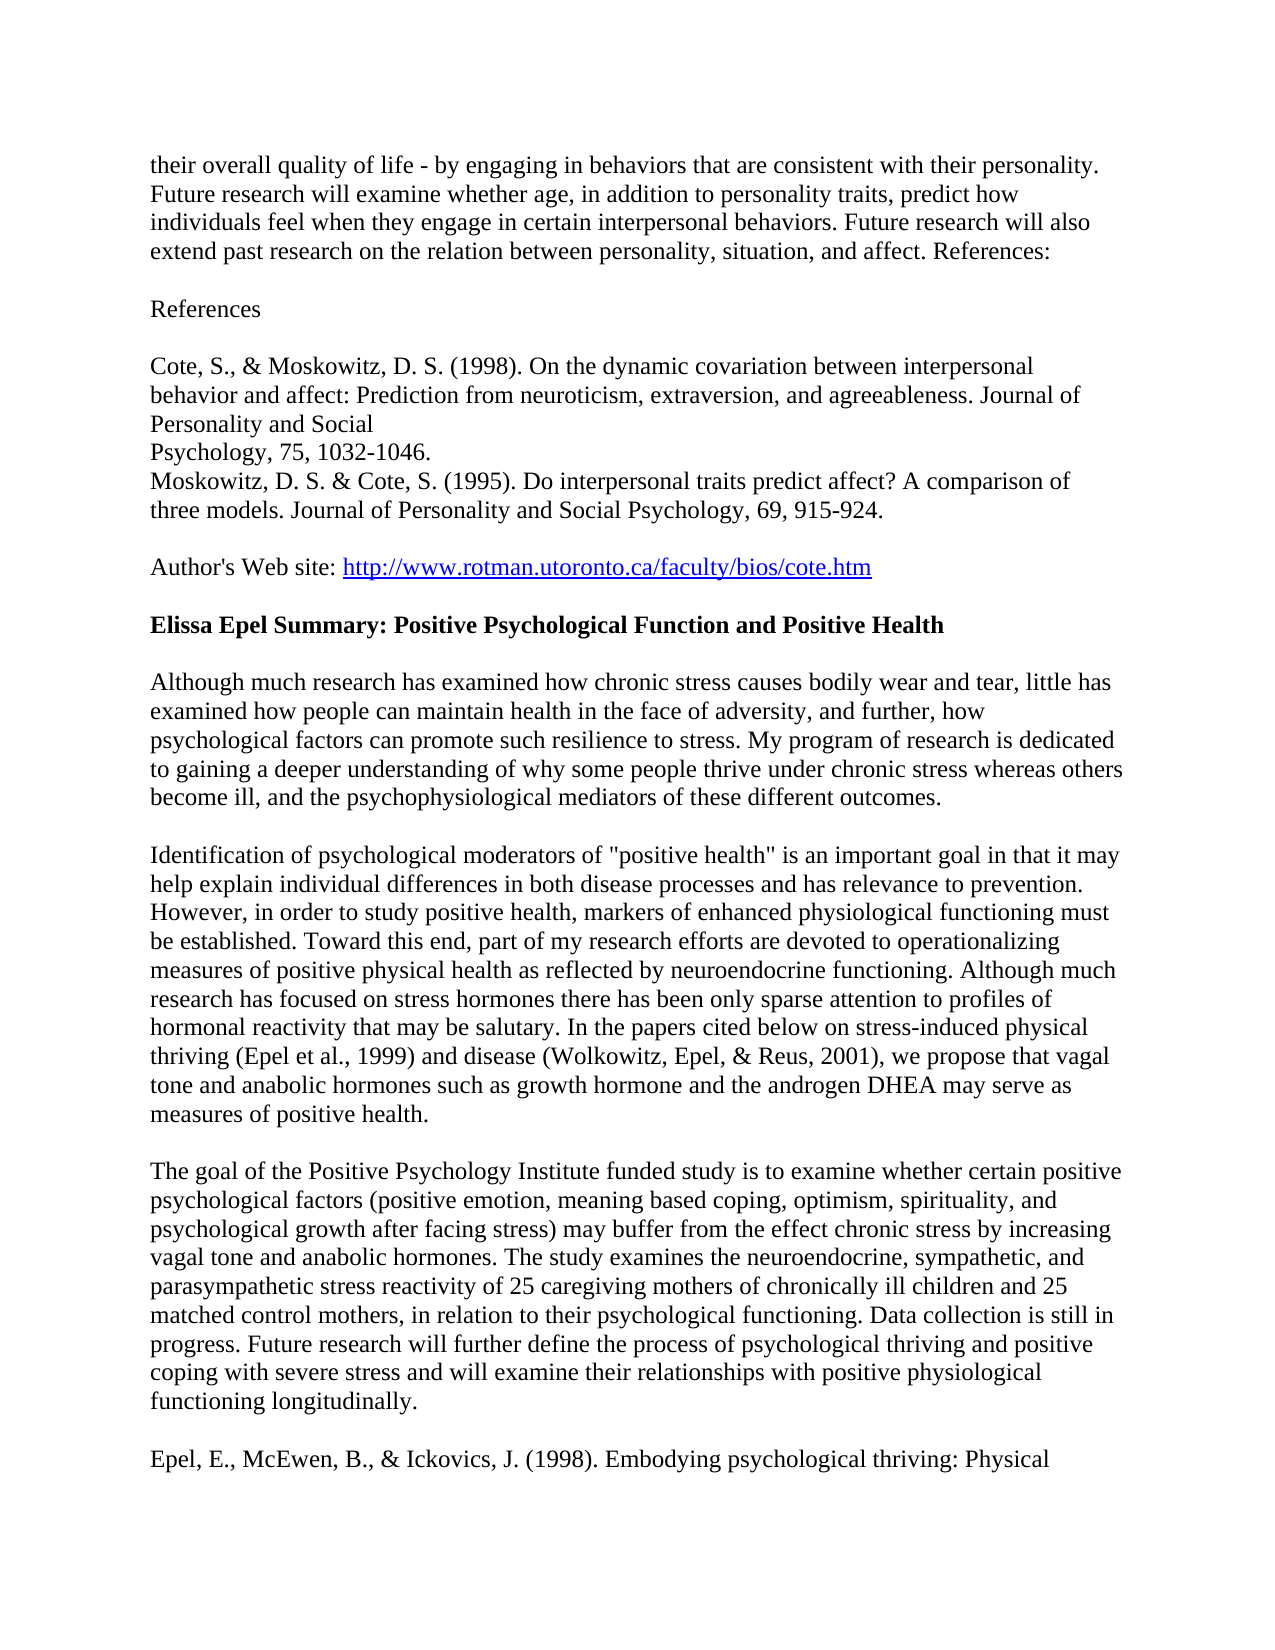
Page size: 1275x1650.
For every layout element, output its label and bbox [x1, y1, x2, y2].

text [150, 150, 1125, 581]
text [150, 581, 1125, 1472]
